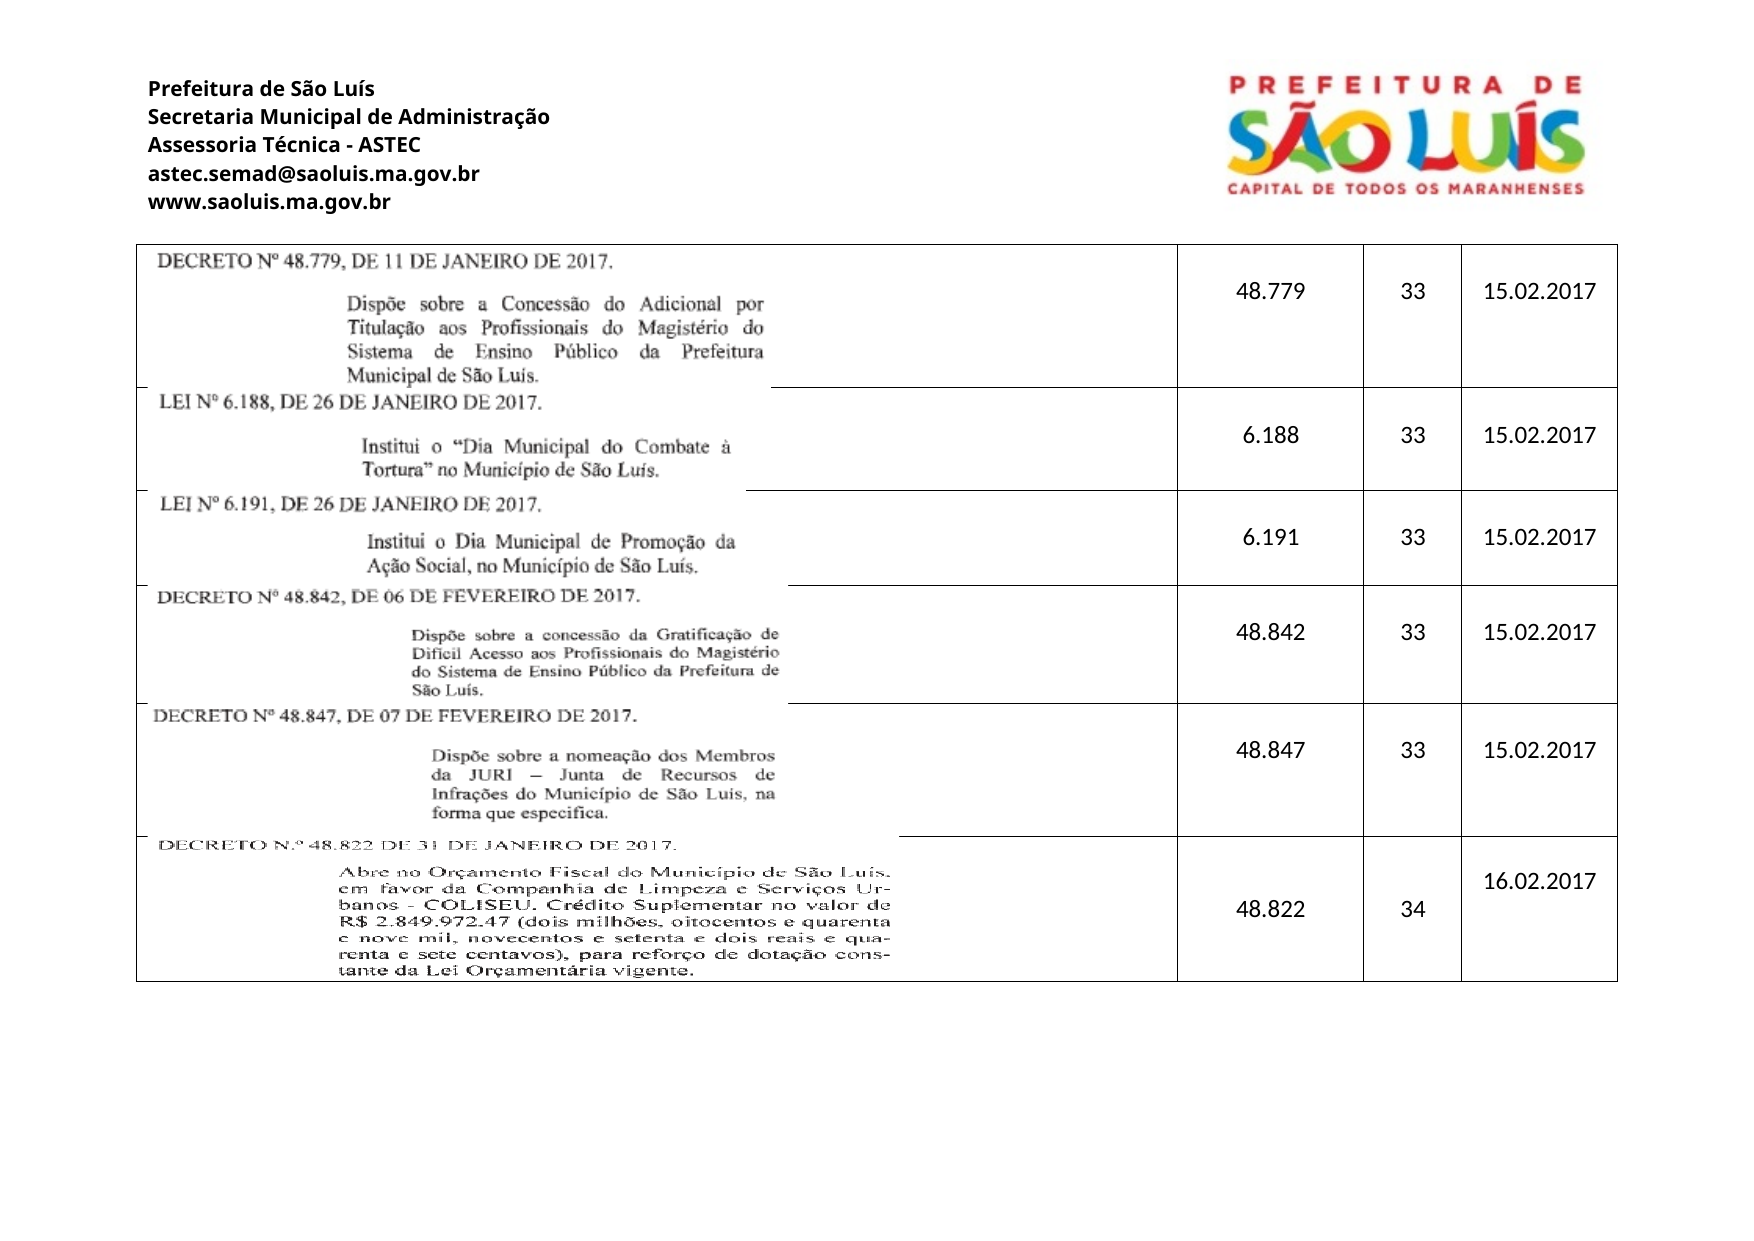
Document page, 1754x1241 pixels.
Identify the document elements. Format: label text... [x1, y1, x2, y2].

table_cell 48.779 [1178, 245, 1363, 387]
picture [147, 836, 900, 981]
table_cell 15.02.2017 [1462, 388, 1617, 490]
table_cell 33 [1364, 704, 1461, 836]
table_cell 15.02.2017 [1462, 704, 1617, 836]
table_cell 33 [1364, 586, 1461, 703]
table_cell [771, 245, 1177, 387]
table_cell 15.02.2017 [1462, 586, 1617, 703]
table_cell 33 [1364, 245, 1461, 387]
table_cell [739, 388, 1177, 490]
table_cell [137, 245, 147, 387]
table_cell 48.822 [1178, 837, 1363, 981]
table_cell 6.188 [1178, 388, 1363, 490]
picture [147, 703, 789, 831]
table_cell [137, 837, 147, 981]
table_cell 48.847 [1178, 704, 1363, 836]
table_cell 15.02.2017 [1462, 491, 1617, 584]
table_cell [137, 388, 147, 490]
table_cell [900, 837, 1177, 981]
table_cell [137, 704, 1177, 836]
table_cell 33 [1364, 491, 1461, 584]
table_cell 15.02.2017 [1462, 245, 1617, 387]
table_cell [137, 586, 1177, 703]
table_cell 6.191 [1178, 491, 1363, 584]
picture [147, 245, 771, 583]
table_cell 33 [1364, 388, 1461, 490]
table_cell 16.02.2017 [1462, 837, 1617, 981]
picture [147, 585, 789, 698]
table_cell 48.842 [1178, 586, 1363, 703]
picture [1201, 59, 1618, 218]
table_cell [137, 491, 1177, 584]
table_cell 34 [1364, 837, 1461, 981]
